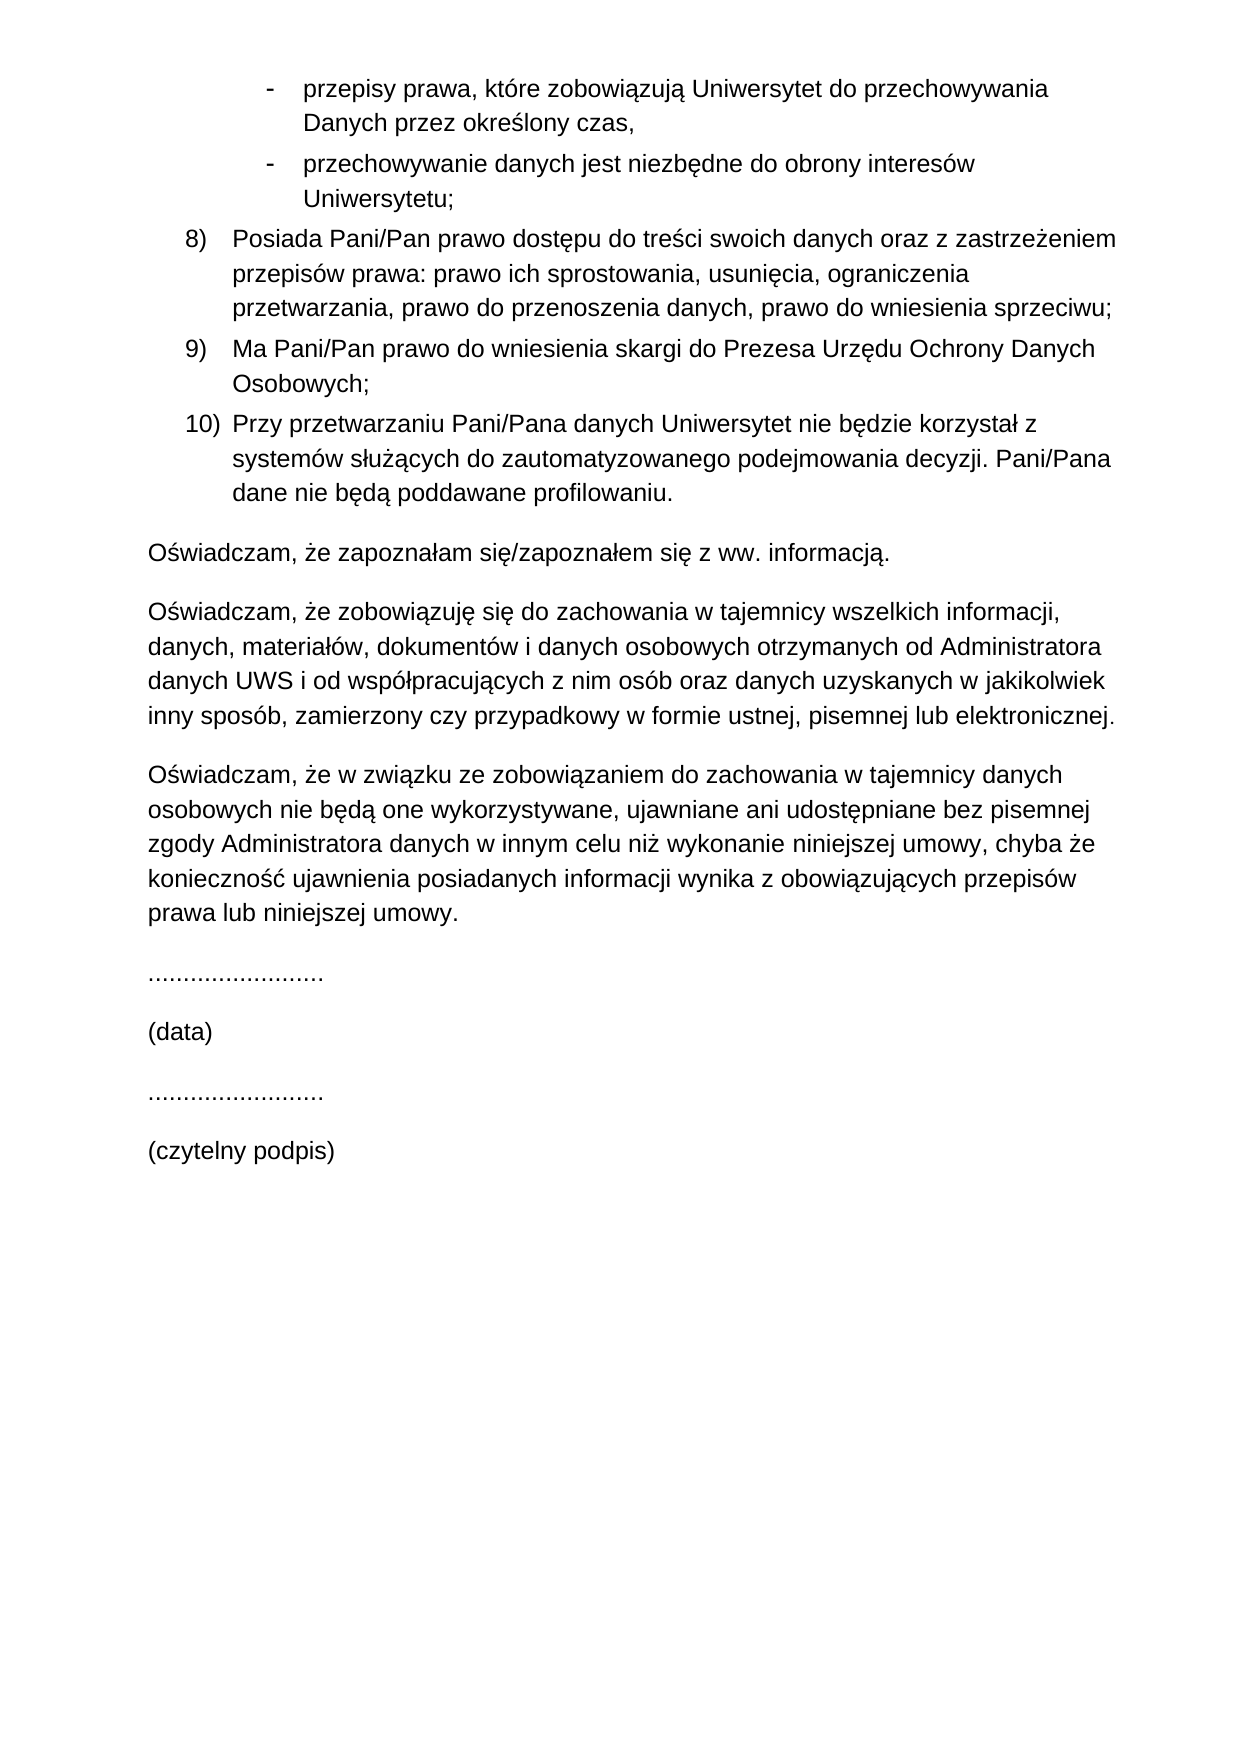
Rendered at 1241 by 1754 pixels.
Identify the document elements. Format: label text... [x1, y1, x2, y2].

text Oświadczam, że w związku ze zobowiązaniem do zachowania w tajemnicy danych osobowych nie będą one wykorzystywane, ujawniane ani udostępniane bez pisemnej zgody Administratora danych w innym celu niż wykonanie niniejszej umowy, chyba że konieczność ujawnienia posiadanych informacji wynika z obowiązujących przepisów prawa lub niniejszej umowy. [148, 760, 1122, 927]
text (data) [148, 1017, 1122, 1046]
text Ma Pani/Pan prawo do wniesienia skargi do Prezesa Urzędu Ochrony Danych Osobowych; [185, 334, 1122, 397]
text Przy przetwarzaniu Pani/Pana danych Uniwersytet nie będzie korzystał z systemów służących do zautomatyzowanego podejmowania decyzji. Pani/Pana dane nie będą poddawane profilowaniu. [185, 409, 1122, 507]
text Oświadczam, że zobowiązuję się do zachowania w tajemnicy wszelkich informacji, danych, materiałów, dokumentów i danych osobowych otrzymanych od Administratora danych UWS i od współpracujących z nim osób oraz danych uzyskanych w jakikolwiek inny sposób, zamierzony czy przypadkowy w formie ustnej, pisemnej lub elektronicznej. [148, 597, 1122, 729]
text Oświadczam, że zapoznałam się/zapoznałem się z ww. informacją. [148, 538, 1122, 567]
text Posiada Pani/Pan prawo dostępu do treści swoich danych oraz z zastrzeżeniem przepisów prawa: prawo ich sprostowania, usunięcia, ograniczenia przetwarzania, prawo do przenoszenia danych, prawo do wniesienia sprzeciwu; [185, 224, 1122, 322]
text (czytelny podpis) [148, 1136, 1122, 1165]
text przepisy prawa, które zobowiązują Uniwersytet do przechowywania Danych przez określony czas, [266, 74, 1122, 137]
text przechowywanie danych jest niezbędne do obrony interesów Uniwersytetu; [266, 149, 1122, 212]
